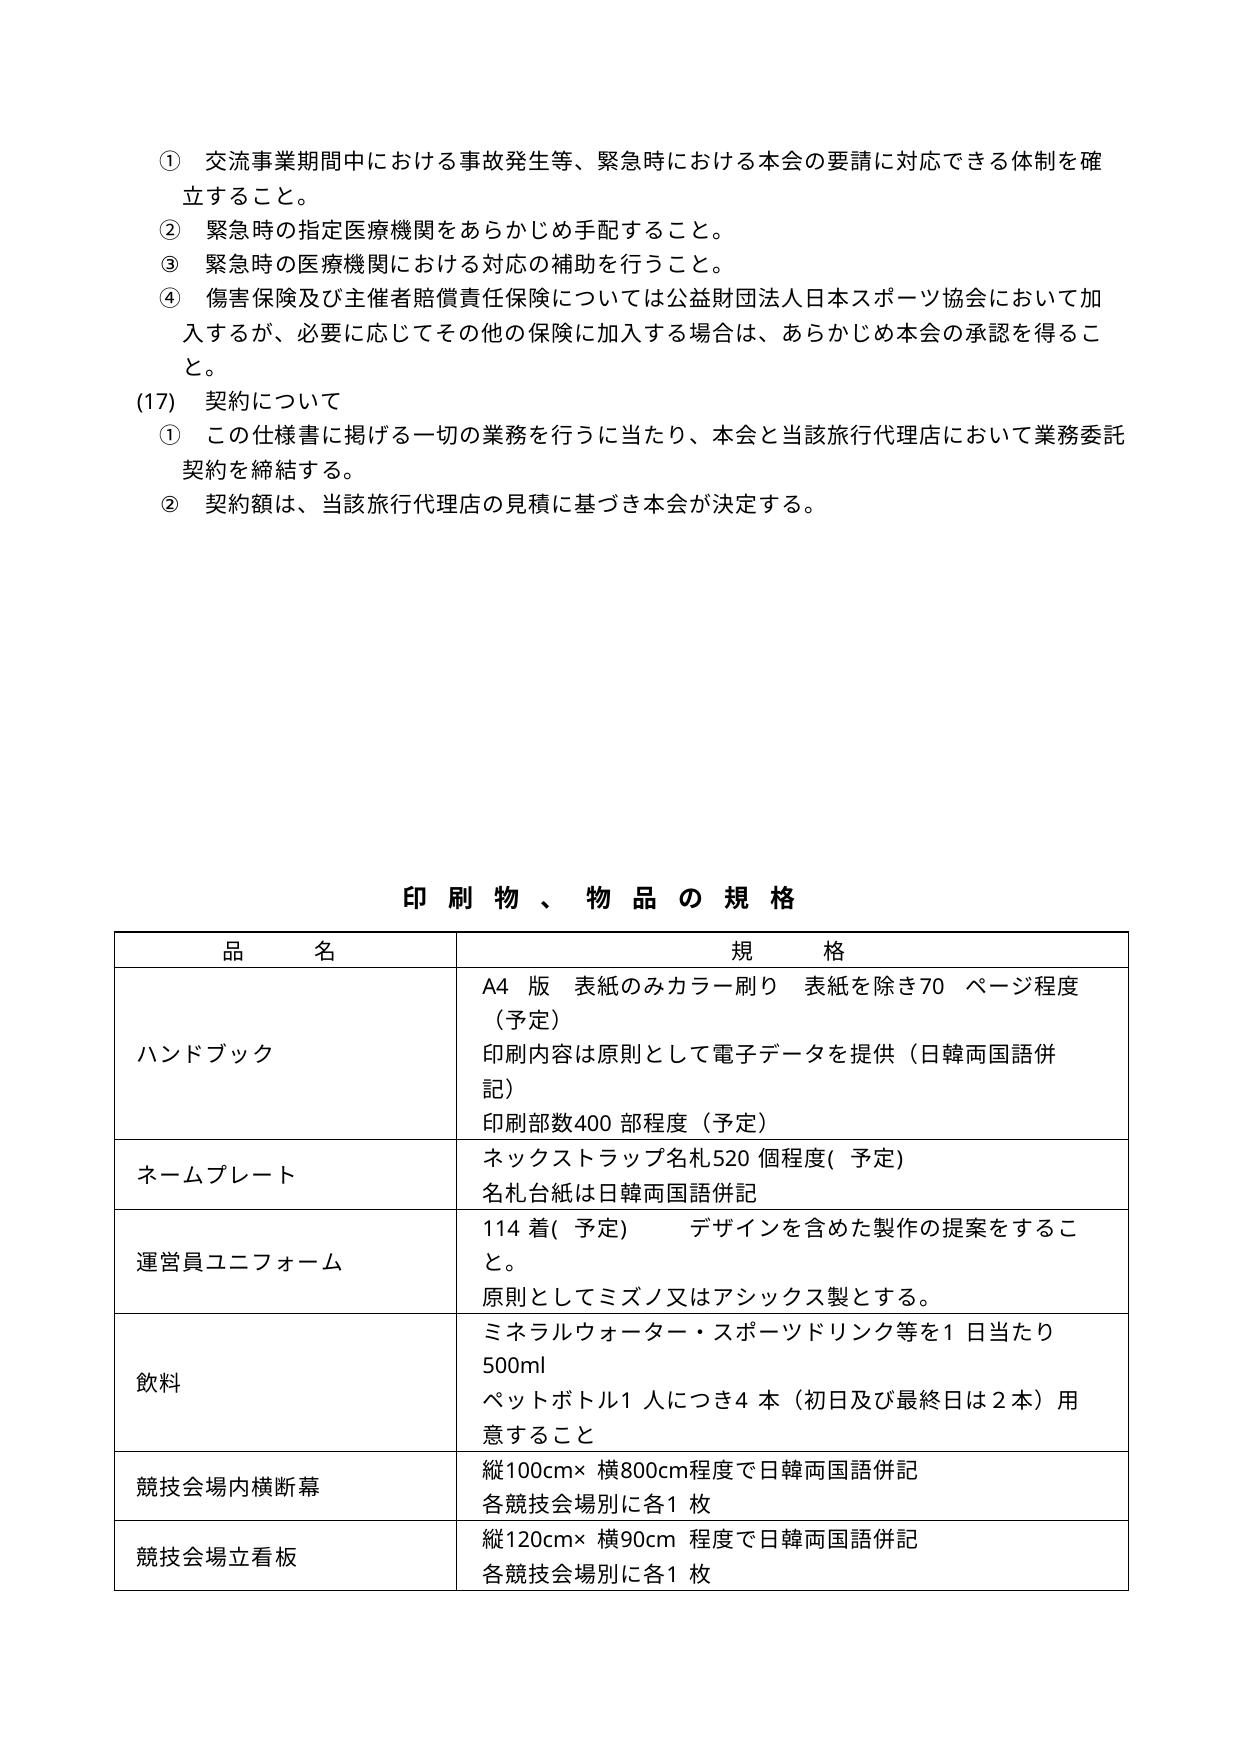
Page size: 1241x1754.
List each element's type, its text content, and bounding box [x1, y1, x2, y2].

table_cell 縦120cm×横90cm程度で日韓両国語併記 各競技会場別に各1枚 [457, 1521, 1128, 1590]
text ① 交流事業期間中における事故発生等、緊急時における本会の要請に対応できる体制を確立すること。 [114, 143, 1124, 212]
table_cell 114着(予定) デザインを含めた製作の提案をすること。 原則としてミズノ又はアシックス製とする。 [457, 1210, 1128, 1312]
text ① この仕様書に掲げる一切の業務を行うに当たり、本会と当該旅行代理店において業務委託契約を締結する。 [114, 417, 1145, 486]
table_cell ミネラルウォーター・スポーツドリンク等を1日当たり500ml ペットボトル1人につき4本（初日及び最終日は２本）用意すること [457, 1314, 1128, 1451]
table_cell ネームプレート [115, 1140, 456, 1209]
table_cell 運営員ユニフォーム [115, 1210, 456, 1312]
text ② 緊急時の指定医療機関をあらかじめ手配すること。 [114, 212, 1105, 246]
table_cell 競技会場立看板 [115, 1521, 456, 1590]
text ③ 緊急時の医療機関における対応の補助を行うこと。 [114, 246, 1105, 280]
table_cell ハンドブック [115, 968, 456, 1139]
text 印刷物、物品の規格 [114, 863, 1105, 931]
table_cell 縦100cm×横800cm程度で日韓両国語併記 各競技会場別に各1枚 [457, 1452, 1128, 1520]
text ④ 傷害保険及び主催者賠償責任保険については公益財団法人日本スポーツ協会において加入するが、必要に応じてその他の保険に加入する場合は、あらかじめ本会の承認を得ること。 [114, 280, 1124, 383]
table_cell ネックストラップ名札520個程度(予定) 名札台紙は日韓両国語併記 [457, 1140, 1128, 1209]
table_cell A4版 表紙のみカラー刷り 表紙を除き70ページ程度（予定） 印刷内容は原則として電子データを提供（日韓両国語併記） 印刷部数400部程度（予定） [457, 968, 1128, 1139]
text ② 契約額は、当該旅行代理店の見積に基づき本会が決定する。 [114, 486, 1105, 520]
table_cell 競技会場内横断幕 [115, 1452, 456, 1520]
table_header 品 名 [115, 933, 456, 967]
table_header 規 格 [457, 933, 1128, 967]
text (17) 契約について [114, 383, 1105, 417]
table_cell 飲料 [115, 1314, 456, 1451]
